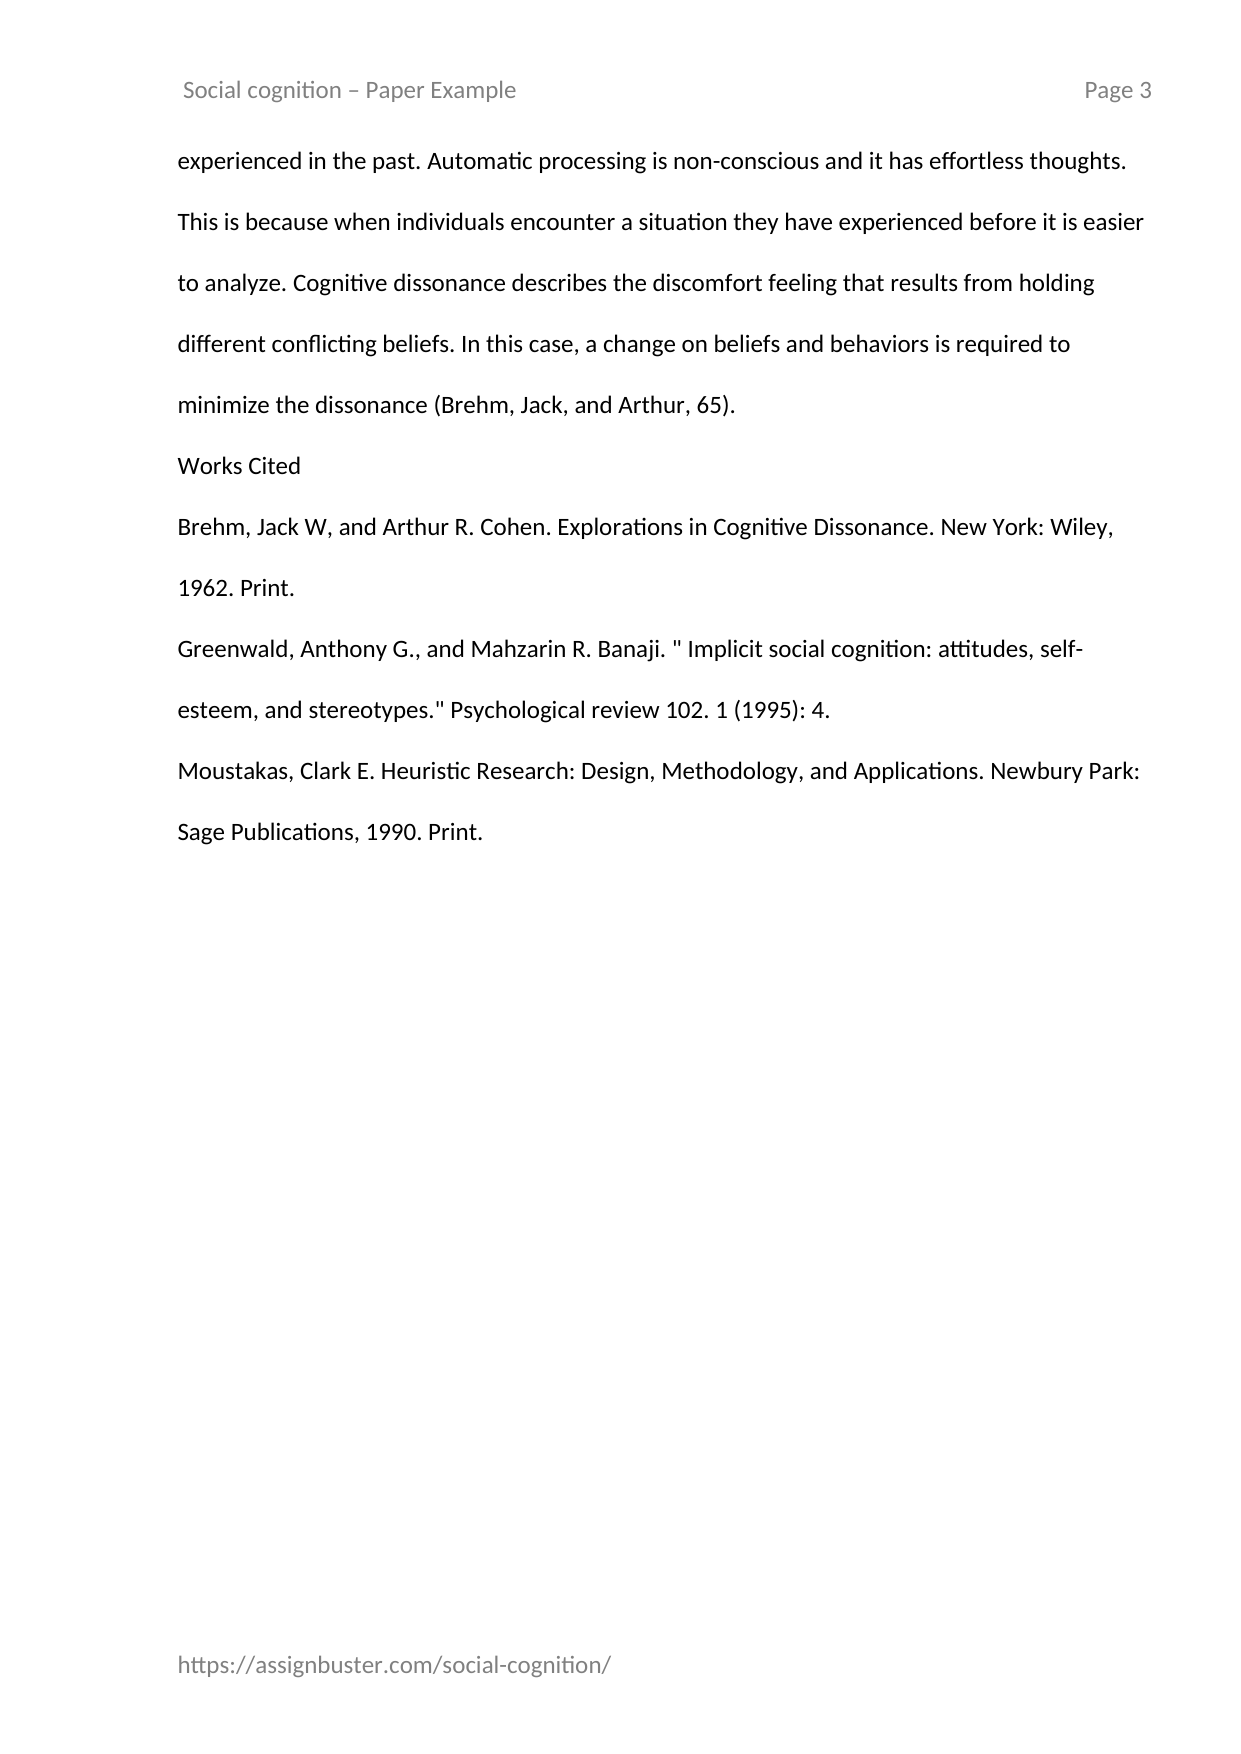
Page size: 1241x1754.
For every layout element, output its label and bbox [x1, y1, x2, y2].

text [177, 145, 1152, 847]
